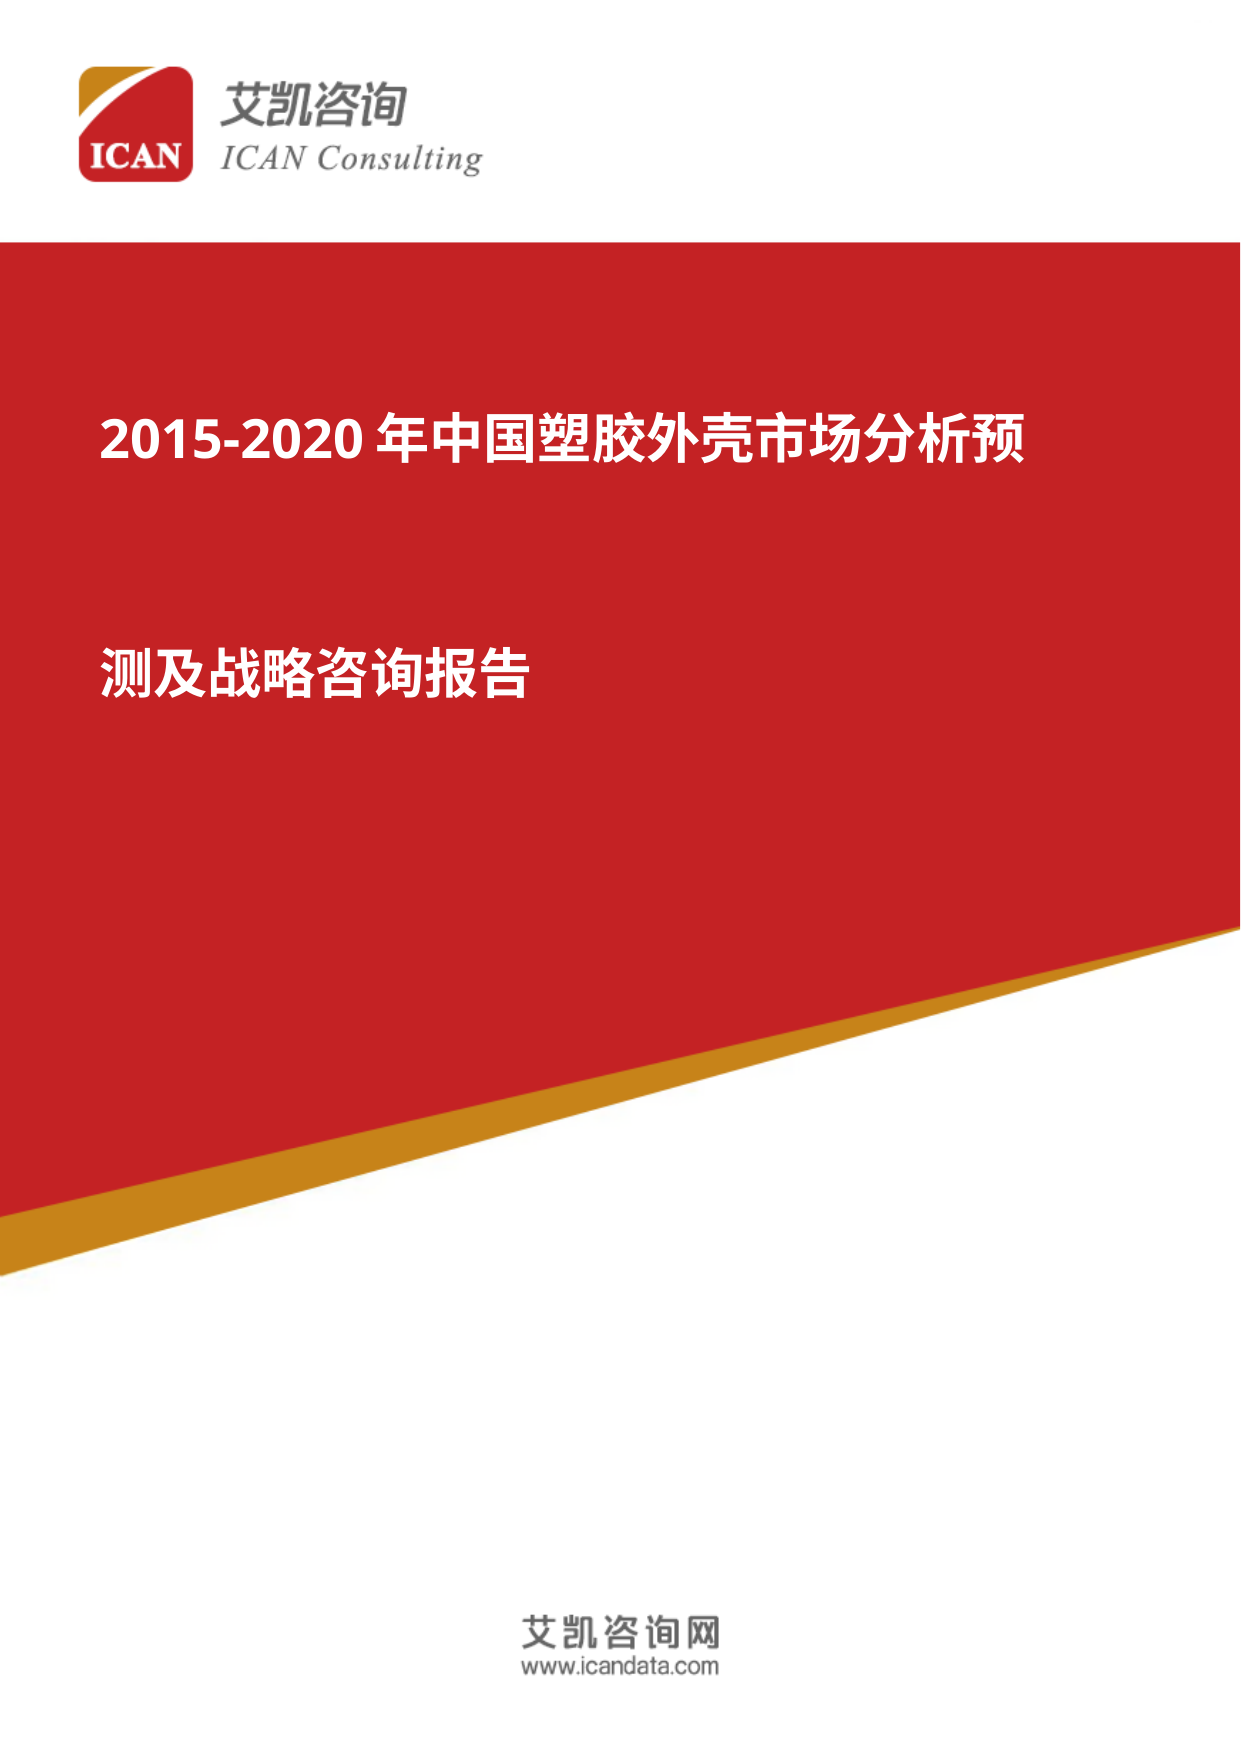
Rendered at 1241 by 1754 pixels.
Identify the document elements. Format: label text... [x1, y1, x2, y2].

subtitle 2015-2020年中国塑胶外壳市场分析预测及战略咨询报告 [99, 386, 1053, 718]
picture [0, 5, 1241, 1754]
